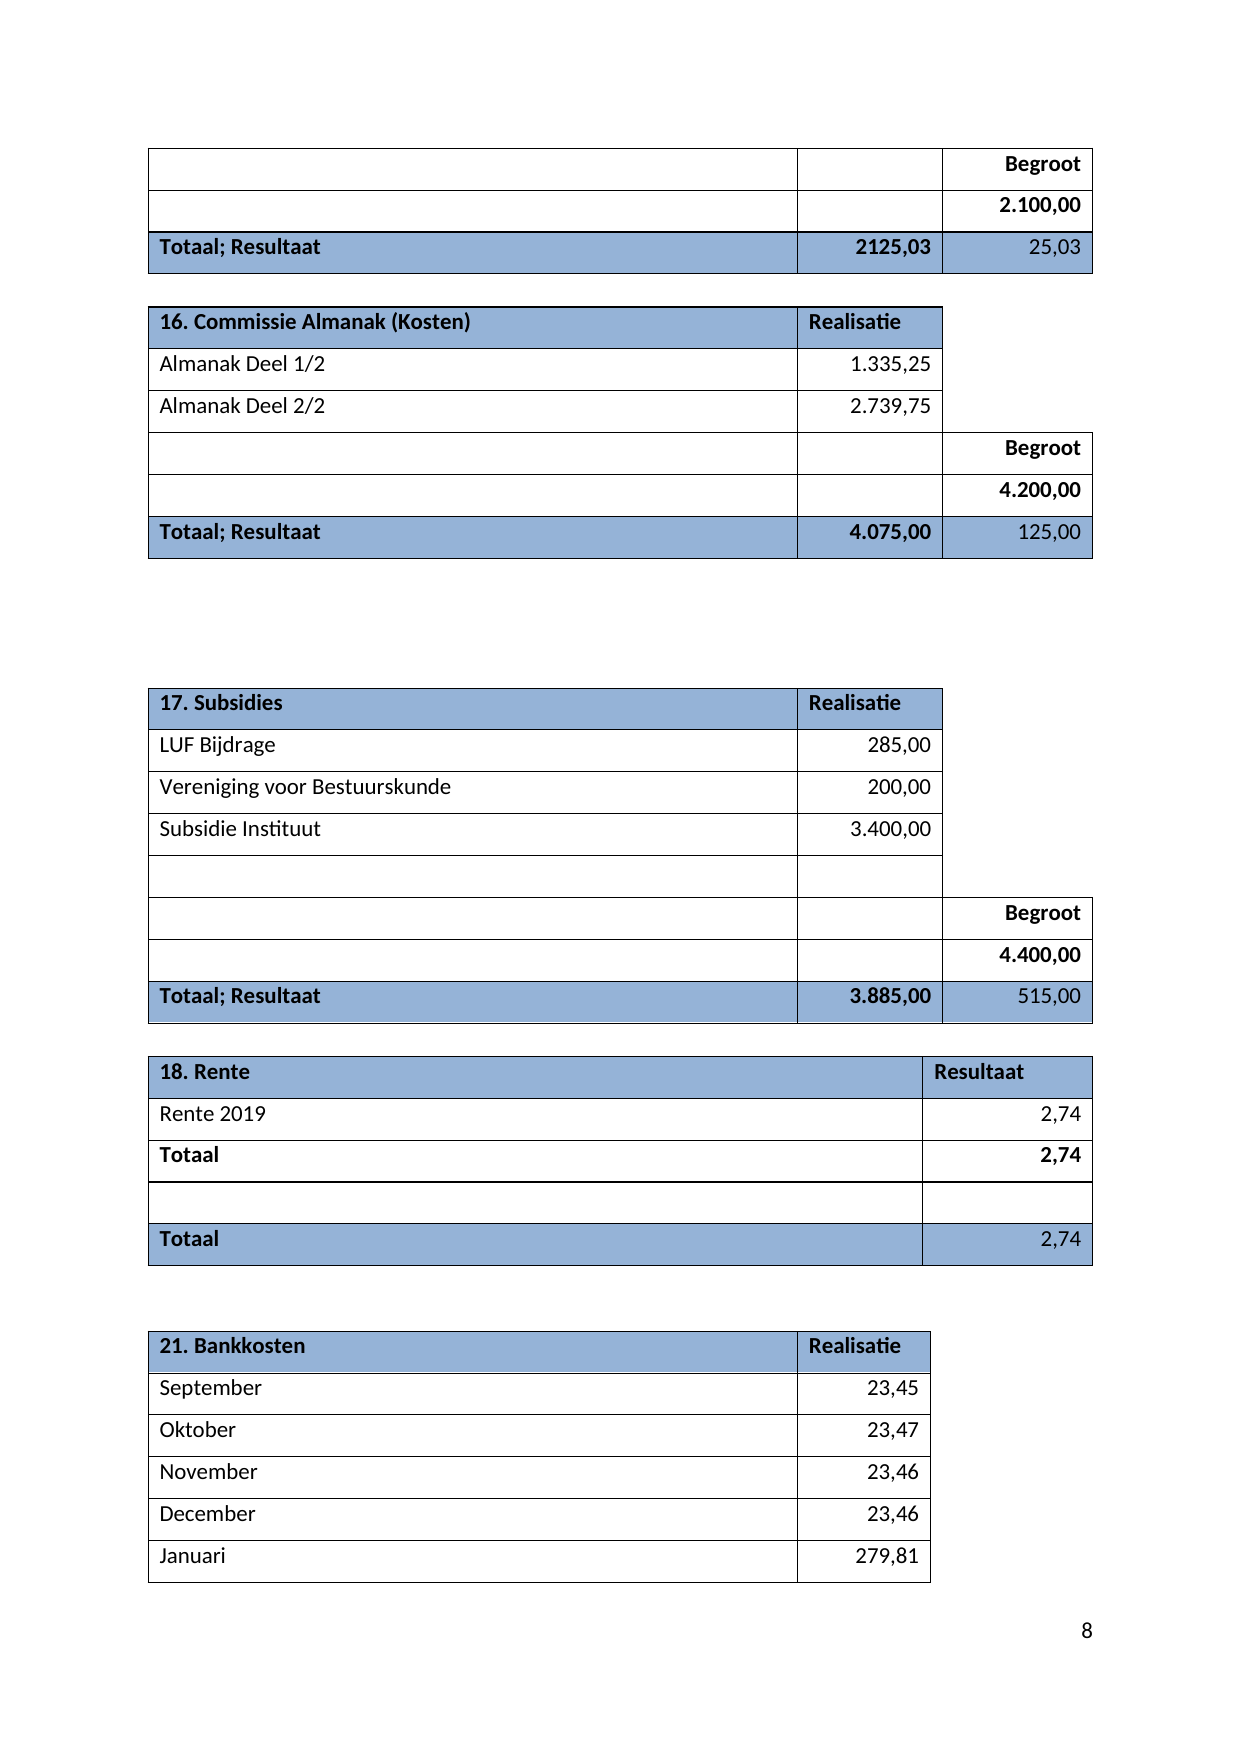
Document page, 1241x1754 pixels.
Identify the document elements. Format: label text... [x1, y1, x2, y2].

table_cell 2,74 [923, 1099, 1092, 1139]
table_cell [798, 856, 942, 897]
table_header 21. Bankkosten [149, 1332, 797, 1372]
table_cell 285,00 [798, 730, 942, 771]
table_cell Totaal [149, 1224, 922, 1265]
table_cell [798, 475, 942, 516]
table_cell [798, 149, 942, 189]
table_cell Begroot [943, 149, 1092, 189]
table_cell 125,00 [943, 517, 1092, 558]
table_cell 4.075,00 [798, 517, 942, 558]
table_cell Totaal; Resultaat [149, 517, 797, 558]
table_cell Almanak Deel 1/2 [149, 349, 797, 390]
table_cell [149, 433, 797, 474]
table_cell [798, 940, 942, 981]
table_cell [149, 898, 797, 939]
table_cell September [149, 1374, 797, 1414]
table_cell 3.400,00 [798, 814, 942, 855]
table_cell Totaal [149, 1141, 922, 1181]
table_cell 1.335,25 [798, 349, 942, 390]
table_cell Totaal; Resultaat [149, 982, 797, 1022]
table_cell Januari [149, 1541, 797, 1582]
table_cell Totaal; Resultaat [149, 233, 797, 273]
table_cell Begroot [943, 433, 1092, 474]
table_cell LUF Bijdrage [149, 730, 797, 771]
table_cell 2.739,75 [798, 391, 942, 432]
table_cell 515,00 [943, 982, 1092, 1022]
table_cell [798, 898, 942, 939]
table_cell [149, 475, 797, 516]
table_cell Begroot [943, 898, 1092, 939]
table_cell 25,03 [943, 233, 1092, 273]
table_cell 23,45 [798, 1374, 930, 1414]
table_header Realisatie [798, 308, 942, 348]
table_cell Almanak Deel 2/2 [149, 391, 797, 432]
table_cell 2125,03 [798, 233, 942, 273]
table_cell December [149, 1499, 797, 1540]
table_cell Subsidie Instituut [149, 814, 797, 855]
table_cell 279,81 [798, 1541, 930, 1582]
table_cell [798, 191, 942, 231]
table_cell 2,74 [923, 1224, 1092, 1265]
table_cell 2.100,00 [943, 191, 1092, 231]
table_header 17. Subsidies [149, 689, 797, 729]
table_cell [798, 433, 942, 474]
table_cell 3.885,00 [798, 982, 942, 1022]
table_cell 4.200,00 [943, 475, 1092, 516]
table_header 16. Commissie Almanak (Kosten) [149, 308, 797, 348]
table_cell [149, 149, 797, 189]
table_header Realisatie [798, 689, 942, 729]
table_header Realisatie [798, 1332, 930, 1372]
table_cell November [149, 1457, 797, 1498]
table_cell Oktober [149, 1415, 797, 1456]
table_cell 23,46 [798, 1457, 930, 1498]
table_header 18. Rente [149, 1057, 922, 1098]
table_cell [149, 940, 797, 981]
table_cell [923, 1183, 1092, 1223]
table_cell Rente 2019 [149, 1099, 922, 1139]
table_cell 23,47 [798, 1415, 930, 1456]
table_header Resultaat [923, 1057, 1092, 1098]
table_cell Vereniging voor Bestuurskunde [149, 772, 797, 813]
table_cell 2,74 [923, 1141, 1092, 1181]
table_cell 4.400,00 [943, 940, 1092, 981]
table_cell [149, 191, 797, 231]
table_cell 200,00 [798, 772, 942, 813]
table_cell [149, 1183, 922, 1223]
table_cell [149, 856, 797, 897]
table_cell 23,46 [798, 1499, 930, 1540]
